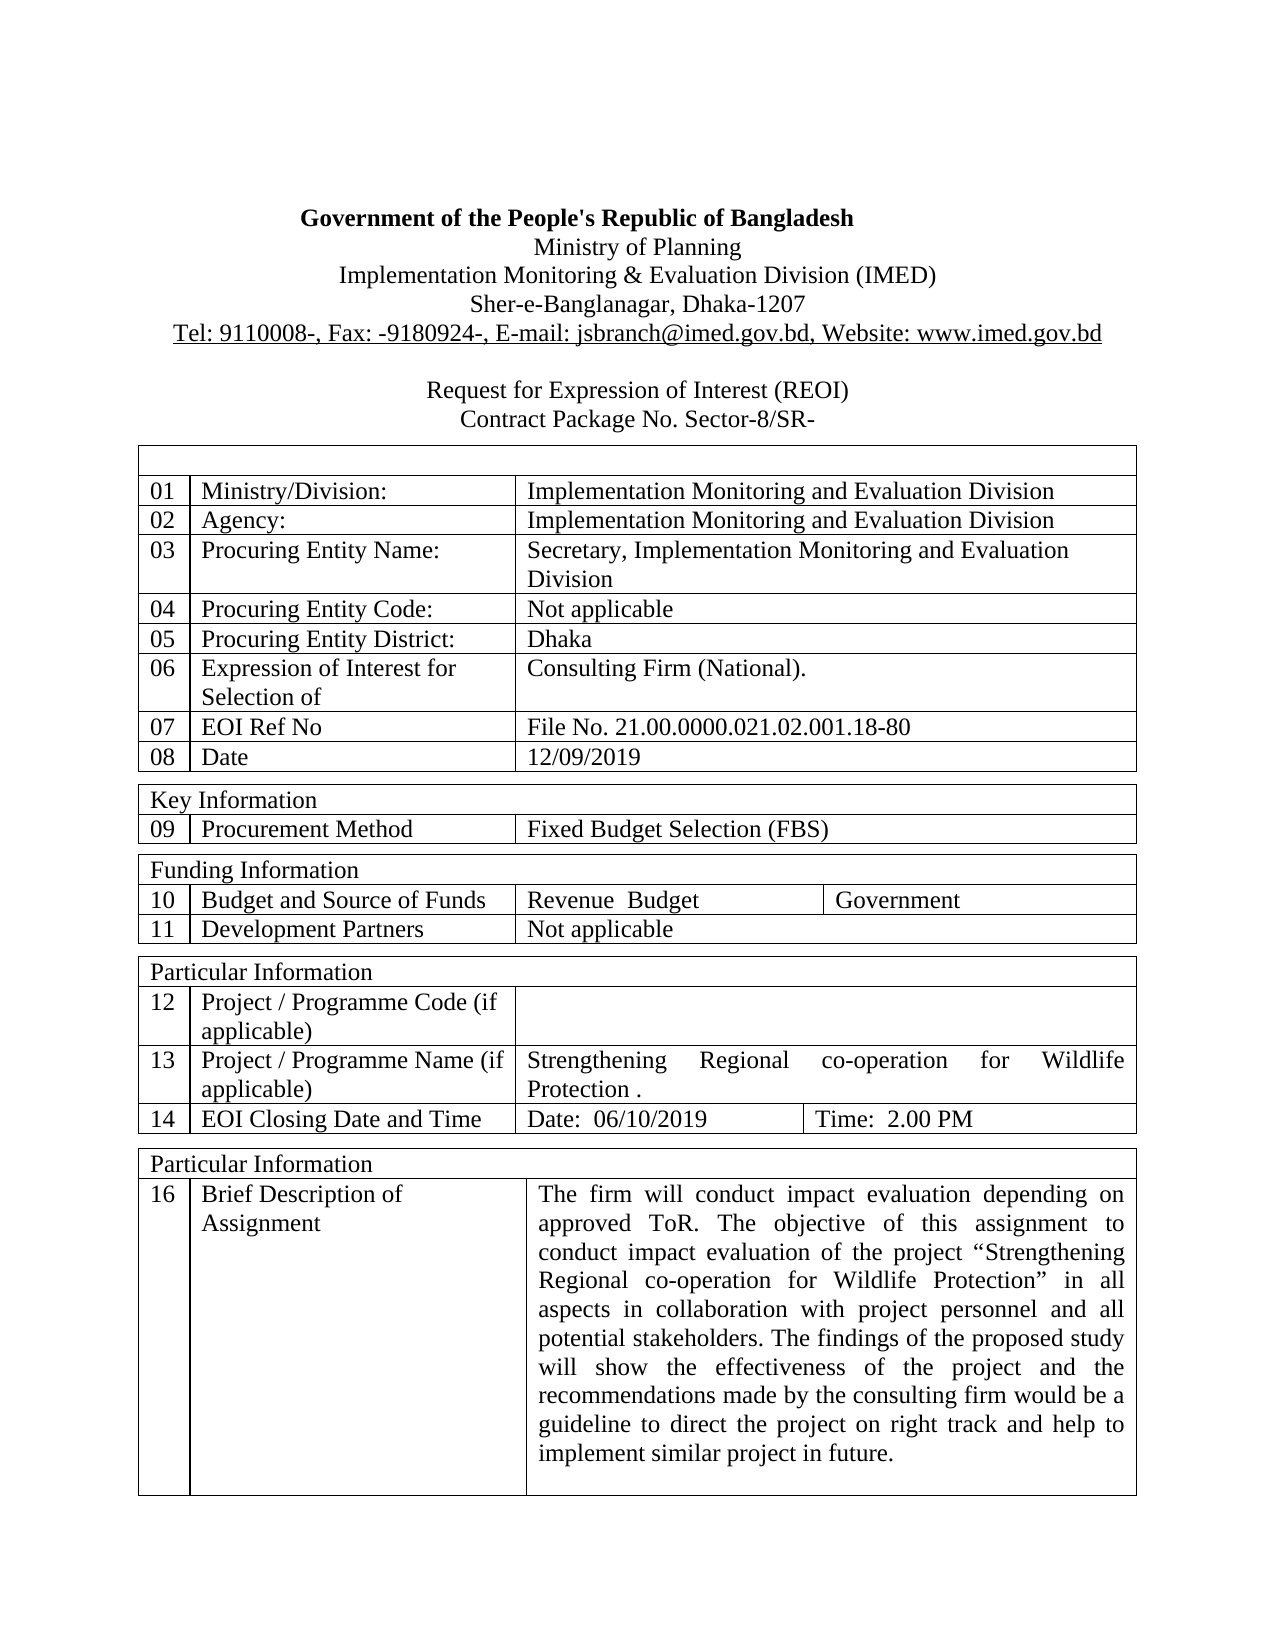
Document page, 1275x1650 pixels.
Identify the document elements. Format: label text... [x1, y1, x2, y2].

table_cell Date: 06/10/2019 [516, 1104, 803, 1133]
table_cell Procuring Entity Name: [191, 535, 515, 593]
table_header Funding Information [139, 855, 1136, 884]
table_cell 06 [139, 654, 189, 711]
table_cell Budget and Source of Funds [191, 885, 515, 913]
table_cell 04 [139, 594, 189, 623]
table_cell [516, 987, 1136, 1044]
table_cell Consulting Firm (National). [516, 654, 1136, 711]
table_cell Procuring Entity District: [191, 624, 515, 652]
table_cell Ministry/Division: [191, 476, 515, 504]
table_cell Date [191, 742, 515, 771]
table_cell Not applicable [516, 915, 1136, 943]
table_cell Dhaka [516, 624, 1136, 652]
table_cell Government [824, 885, 1136, 913]
table_cell 01 [139, 476, 189, 504]
table_cell Secretary, Implementation Monitoring and Evaluation Division [516, 535, 1136, 593]
table_cell Agency: [191, 506, 515, 534]
table_cell Revenue Budget [516, 885, 823, 913]
text Implementation Monitoring & Evaluation Division (IMED) [150, 261, 1125, 289]
table_cell EOI Ref No [191, 712, 515, 741]
table_cell 12 [139, 987, 189, 1044]
table_header Particular Information [139, 1149, 1136, 1178]
table_cell Implementation Monitoring and Evaluation Division [516, 506, 1136, 534]
text Government of the People's Republic of Bangladesh [225, 203, 1125, 232]
table_header Key Information [139, 785, 1136, 813]
table_cell Procurement Method [191, 815, 515, 843]
table_cell Project / Programme Code (if applicable) [191, 987, 515, 1044]
table_cell 08 [139, 742, 189, 771]
table_header [139, 446, 1136, 475]
table_cell File No. 21.00.0000.021.02.001.18-80 [516, 712, 1136, 741]
table_cell 03 [139, 535, 189, 593]
table_cell Project / Programme Name (if applicable) [191, 1046, 515, 1103]
text Contract Package No. Sector-8/SR- [150, 404, 1125, 433]
table_cell 09 [139, 815, 189, 843]
text Request for Expression of Interest (REOI) [150, 376, 1125, 404]
table_cell Time: 2.00 PM [804, 1104, 1136, 1133]
text Ministry of Planning [150, 232, 1125, 261]
table_cell 07 [139, 712, 189, 741]
table_cell The firm will conduct impact evaluation depending on approved ToR. The objective of this assignment to conduct impact evaluation of the project “Strengthening Regional co-operation for Wildlife Protection” in all aspects in collaboration with project personnel and all potential stakeholders. The findings of the proposed study will show the effectiveness of the project and the recommendations made by the consulting firm would be a guideline to direct the project on right track and help to implement similar project in future. [527, 1179, 1136, 1495]
text Sher-e-Banglanagar, Dhaka-1207 [150, 289, 1125, 318]
table_cell Strengthening Regional co-operation for Wildlife Protection . [516, 1046, 1136, 1103]
table_cell Implementation Monitoring and Evaluation Division [516, 476, 1136, 504]
text Tel: 9110008-, Fax: -9180924-, E-mail: jsbranch@imed.gov.bd, Website: www.imed.gov.bd [150, 318, 1125, 347]
table_cell 12/09/2019 [516, 742, 1136, 771]
table_header Particular Information [139, 957, 1136, 986]
table_cell Expression of Interest for Selection of [191, 654, 515, 711]
table_cell 11 [139, 915, 189, 943]
table_cell 10 [139, 885, 189, 913]
table_cell Procuring Entity Code: [191, 594, 515, 623]
table_cell 02 [139, 506, 189, 534]
table_cell 05 [139, 624, 189, 652]
table_cell Brief Description of Assignment [191, 1179, 526, 1495]
table_cell Fixed Budget Selection (FBS) [516, 815, 1136, 843]
table_cell Not applicable [516, 594, 1136, 623]
table_cell 13 [139, 1046, 189, 1103]
table_cell EOI Closing Date and Time [191, 1104, 515, 1133]
table_cell 16 [139, 1179, 189, 1495]
table_cell Development Partners [191, 915, 515, 943]
table_cell 14 [139, 1104, 189, 1133]
